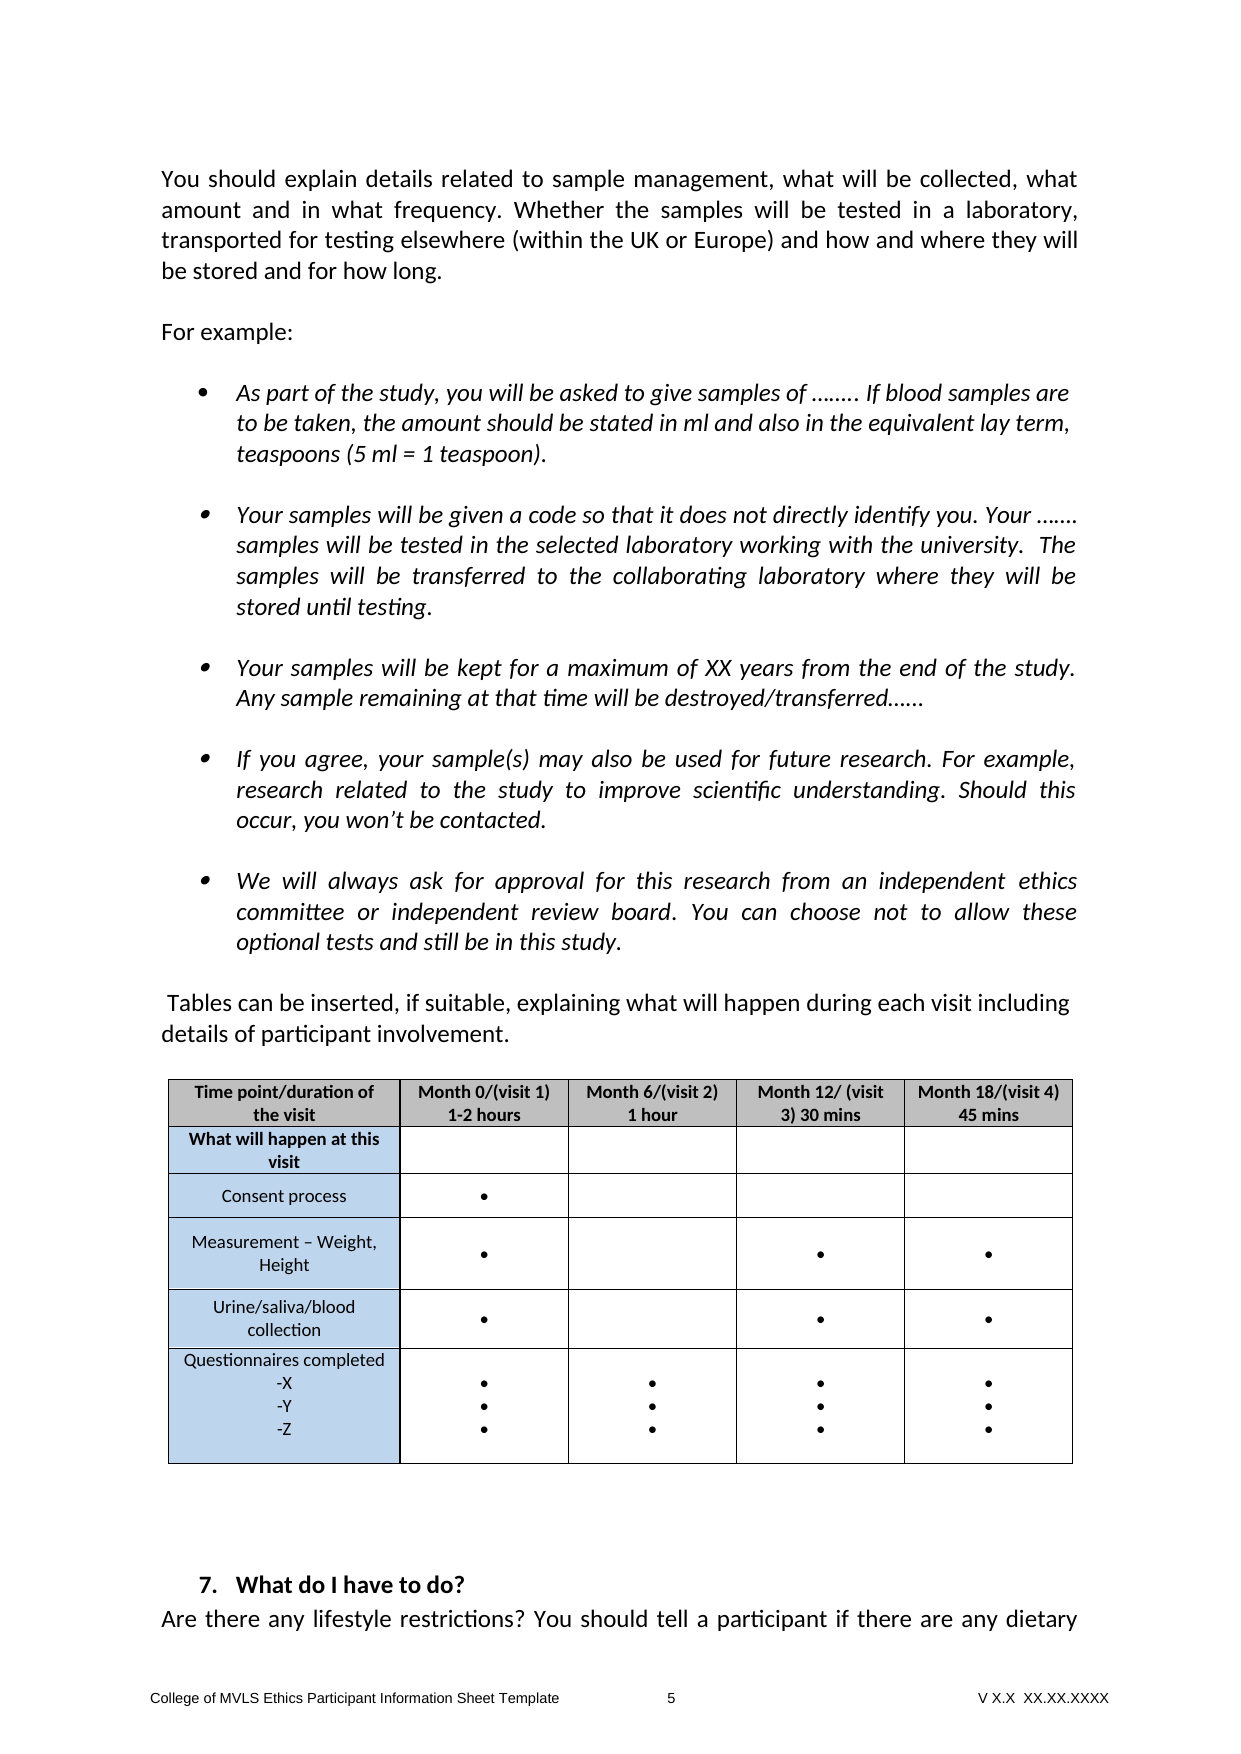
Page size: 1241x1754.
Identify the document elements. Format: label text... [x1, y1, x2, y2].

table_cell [150, 133, 1091, 1464]
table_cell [150, 1600, 1091, 1636]
table_cell What do I have to do? [150, 1464, 1091, 1600]
